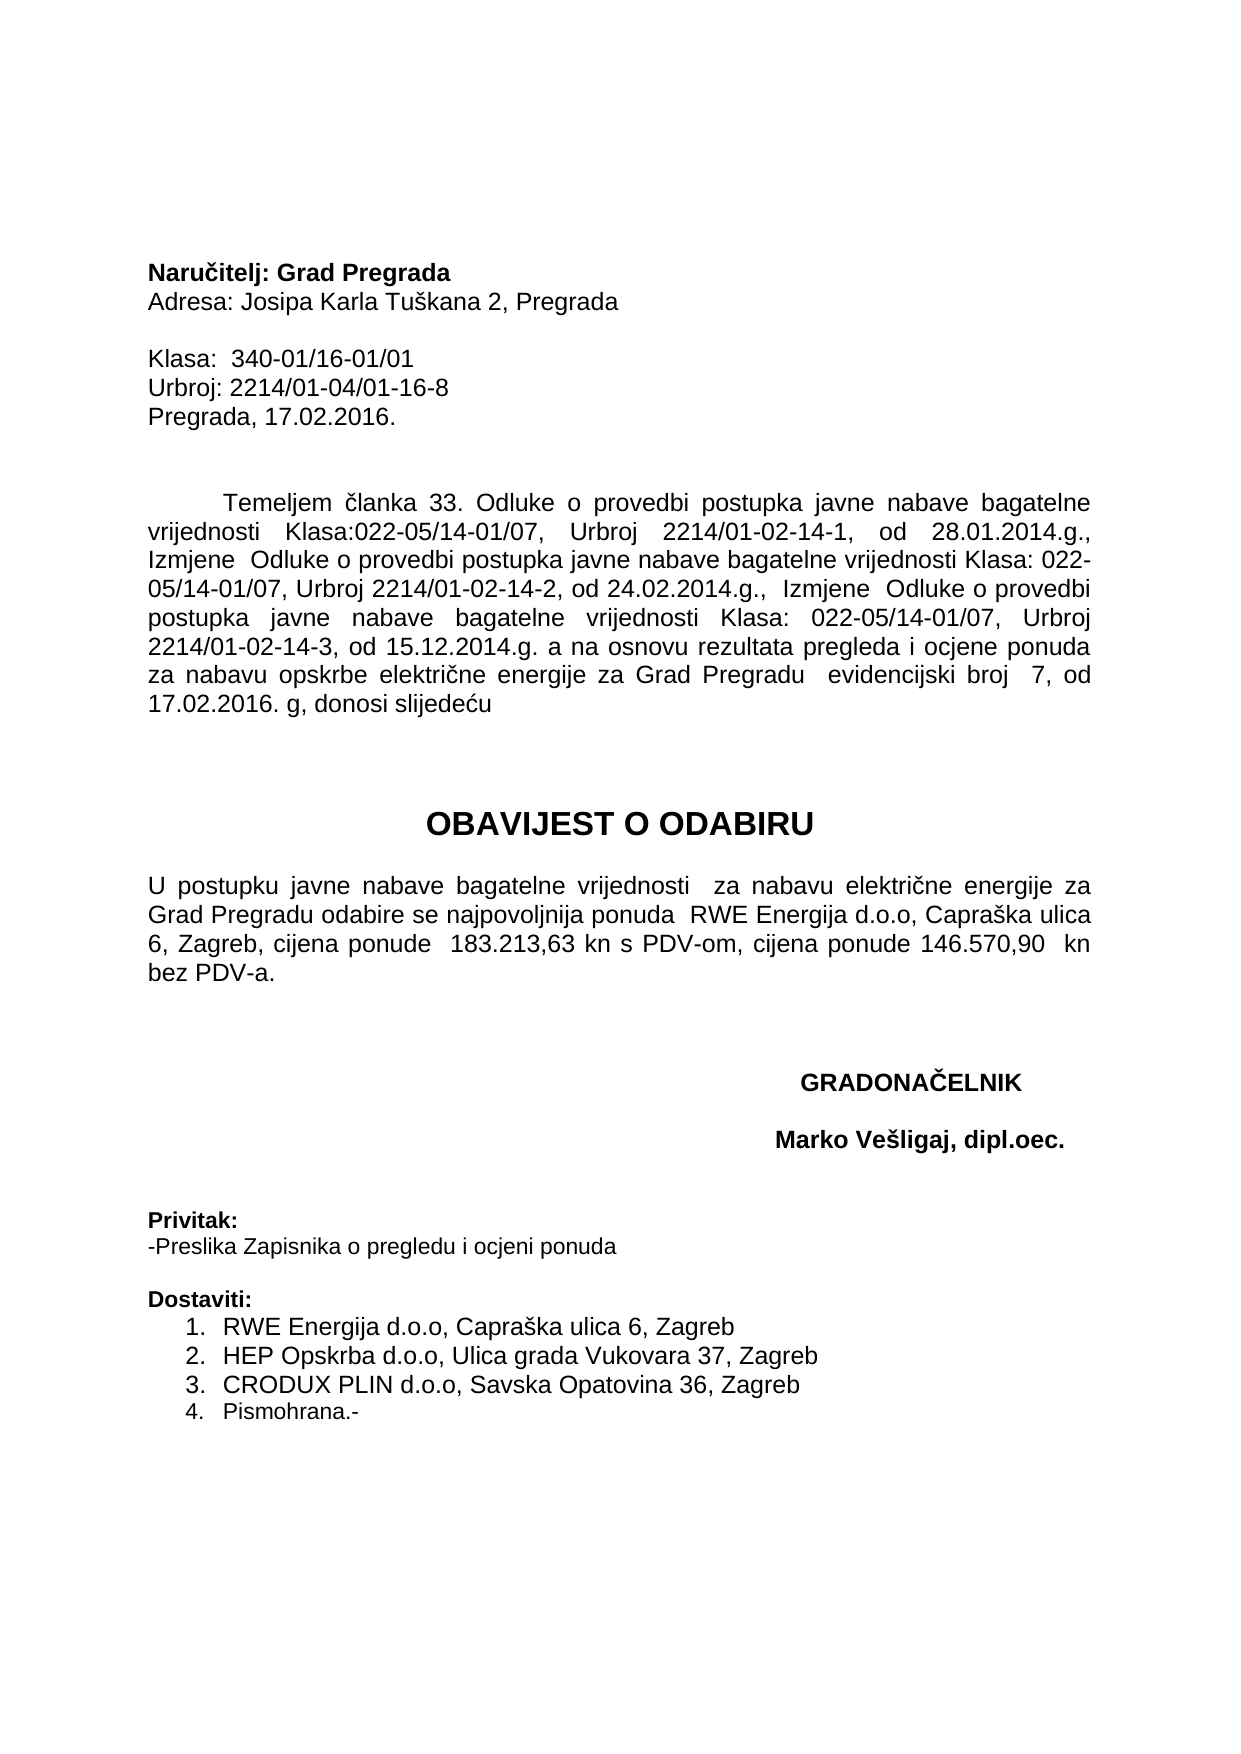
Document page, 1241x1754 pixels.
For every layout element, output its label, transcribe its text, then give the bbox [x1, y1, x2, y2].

text Klasa: 340-01/16-01/01 [148, 344, 1093, 373]
text -Preslika Zapisnika o pregledu i ocjeni ponuda [148, 1233, 1093, 1259]
text Urbroj: 2214/01-04/01-16-8 [148, 373, 1093, 402]
text Pregrada, 17.02.2016. [148, 402, 1093, 430]
text Privitak: [148, 1207, 1093, 1233]
text GRADONAČELNIK [443, 1044, 1093, 1096]
text Naručitelj: Grad Pregrada [148, 258, 1093, 287]
text Marko Vešligaj, dipl.oec. [148, 1125, 1093, 1154]
text U postupku javne nabave bagatelne vrijednosti za nabavu električne energije za Grad Pregradu odabire se najpovoljnija ponuda RWE Energija d.o.o, Capraška ulica 6, Zagreb, cijena ponude 183.213,63 kn s PDV-om, cijena ponude 146.570,90 kn bez PDV-a. [148, 871, 1093, 986]
list HEP Opskrba d.o.o, Ulica grada Vukovara 37, Zagreb [185, 1341, 1093, 1369]
text Temeljem članka 33. Odluke o provedbi postupka javne nabave bagatelne vrijednosti Klasa:022-05/14-01/07, Urbroj 2214/01-02-14-1, od 28.01.2014.g., Izmjene Odluke o provedbi postupka javne nabave bagatelne vrijednosti Klasa: 022-05/14-01/07, Urbroj 2214/01-02-14-2, od 24.02.2014.g., Izmjene Odluke o provedbi postupka javne nabave bagatelne vrijednosti Klasa: 022-05/14-01/07, Urbroj 2214/01-02-14-3, od 15.12.2014.g. a na osnovu rezultata pregleda i ocjene ponuda za nabavu opskrbe električne energije za Grad Pregradu evidencijski broj 7, od 17.02.2016. g, donosi slijedeću [148, 488, 1093, 718]
list RWE Energija d.o.o, Capraška ulica 6, Zagreb [185, 1312, 1093, 1341]
list Pismohrana.- [185, 1398, 1093, 1425]
text Adresa: Josipa Karla Tuškana 2, Pregrada [148, 287, 1093, 315]
text Dostaviti: [148, 1286, 1093, 1312]
list CRODUX PLIN d.o.o, Savska Opatovina 36, Zagreb [185, 1369, 1093, 1398]
text OBAVIJEST O ODABIRU [148, 804, 1093, 842]
